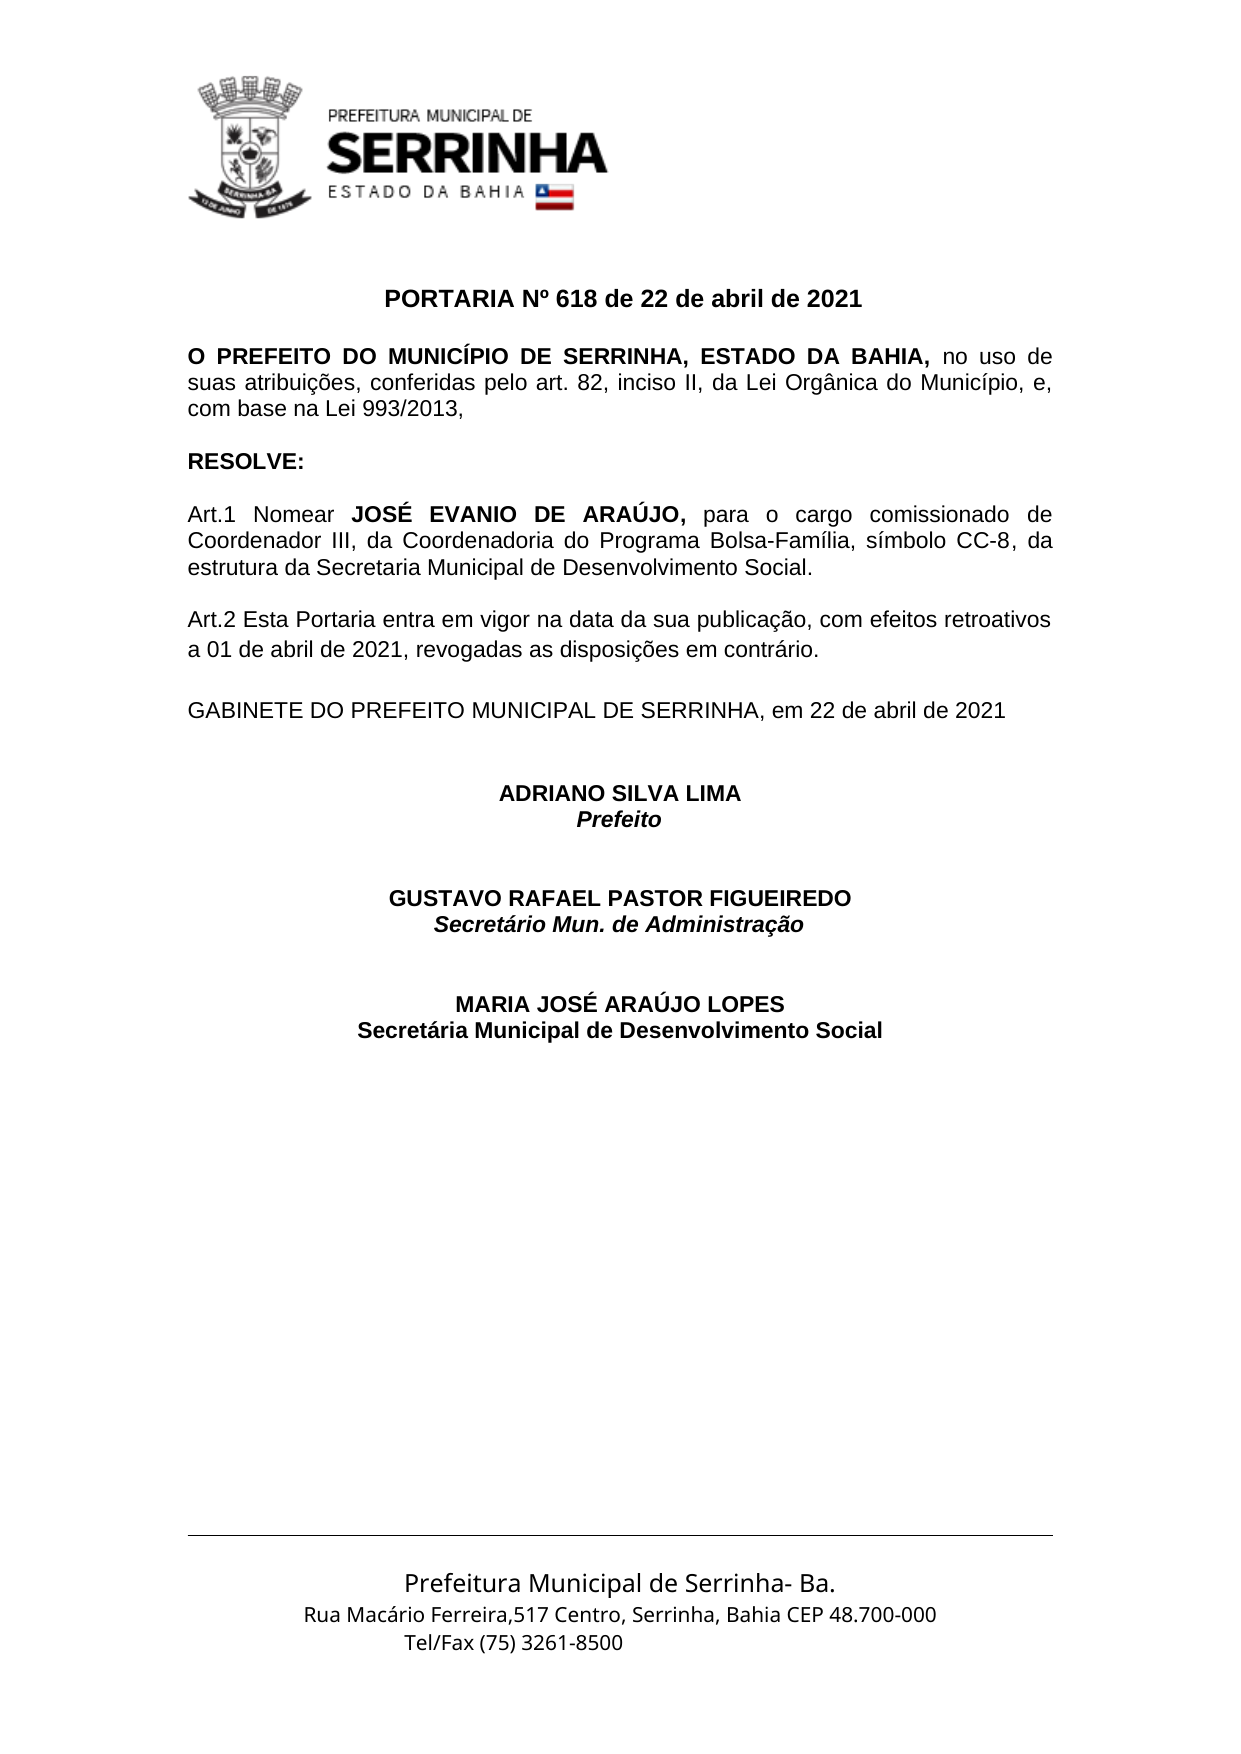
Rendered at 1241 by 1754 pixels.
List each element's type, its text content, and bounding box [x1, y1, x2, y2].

text Secretário Mun. de Administração [187, 911, 1053, 938]
text O PREFEITO DO MUNICÍPIO DE SERRINHA, ESTADO DA BAHIA, no uso de suas atribuições, conferidas pelo art. 82, inciso II, da Lei Orgânica do Município, e, com base na Lei 993/2013, [187, 343, 1053, 422]
text Prefeito [187, 806, 1053, 832]
text RESOLVE: [187, 448, 1053, 474]
picture [187, 73, 609, 222]
text ADRIANO SILVA LIMA [187, 780, 1053, 806]
text GABINETE DO PREFEITO MUNICIPAL DE SERRINHA, em 22 de abril de 2021 [187, 697, 1053, 723]
text Art.1 Nomear JOSÉ EVANIO DE ARAÚJO, para o cargo comissionado de Coordenador III, da Coordenadoria do Programa Bolsa-Família, símbolo CC-8, da estrutura da Secretaria Municipal de Desenvolvimento Social. [187, 501, 1053, 580]
text Art.2 Esta Portaria entra em vigor na data da sua publicação, com efeitos retroativos a 01 de abril de 2021, revogadas as disposições em contrário. [187, 606, 1053, 663]
text GUSTAVO RAFAEL PASTOR FIGUEIREDO [187, 885, 1053, 911]
text MARIA JOSÉ ARAÚJO LOPES [187, 991, 1053, 1017]
text Secretária Municipal de Desenvolvimento Social [187, 1017, 1053, 1043]
text PORTARIA Nº 618 de 22 de abril de 2021 [187, 284, 1053, 312]
